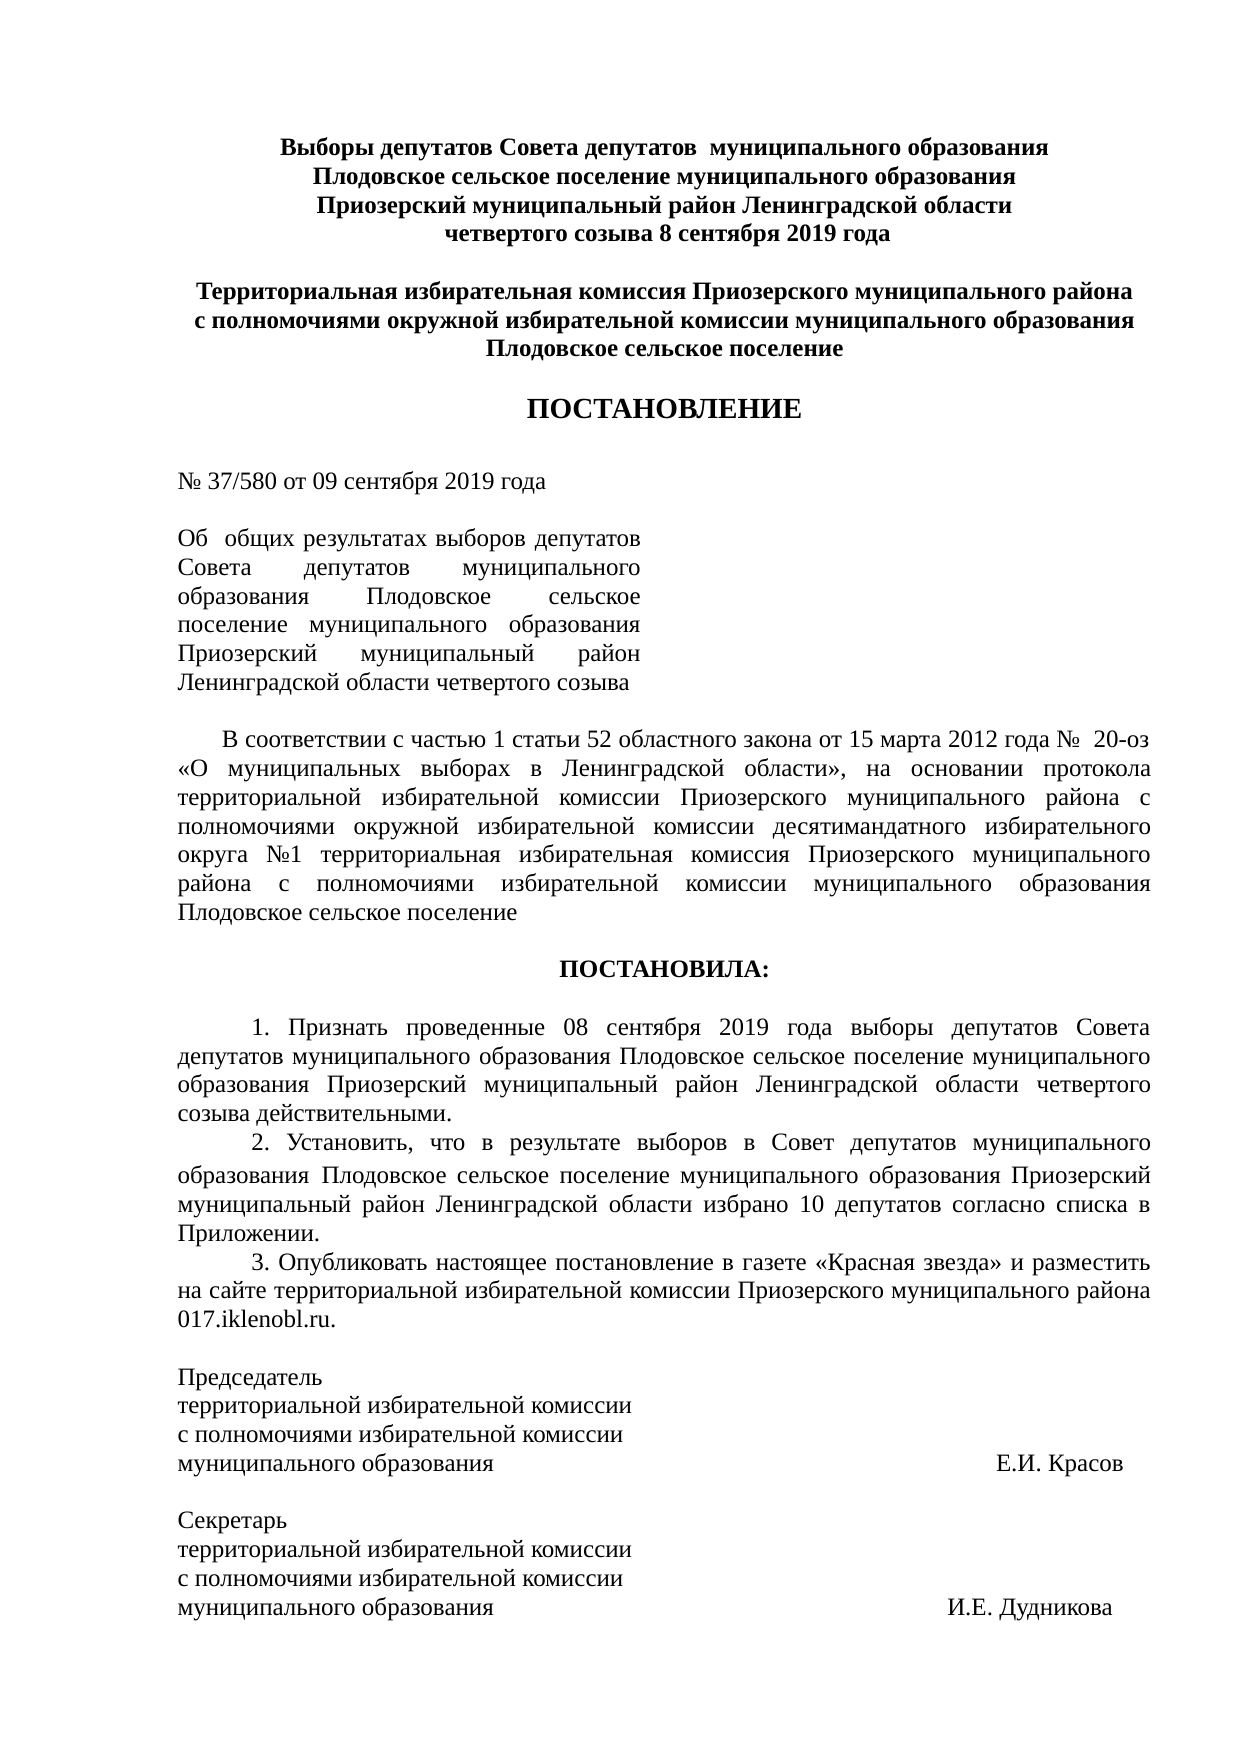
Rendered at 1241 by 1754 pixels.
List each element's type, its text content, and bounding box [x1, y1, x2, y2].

text 3. Опубликовать настоящее постановление в газете «Красная звезда» и разместить на сайте территориальной избирательной комиссии Приозерского муниципального района 017.iklenobl.ru. [177, 1247, 1152, 1333]
text четвертого созыва 8 сентября 2019 года [177, 218, 1152, 247]
text Территориальная избирательная комиссия Приозерского муниципального района [177, 276, 1152, 305]
text 2. Установить, что в результате выборов в Совет депутатов муниципального образования Плодовское сельское поселение муниципального образования Приозерский муниципальный район Ленинградской области избрано 10 депутатов согласно списка в Приложении. [177, 1127, 1152, 1247]
text В соответствии с частью 1 статьи 52 областного закона от 15 марта 2012 года № 20-оз «О муниципальных выборах в Ленинградской области», на основании протокола территориальной избирательной комиссии Приозерского муниципального района с полномочиями окружной избирательной комиссии десятимандатного избирательного округа №1 территориальная избирательная комиссия Приозерского муниципального района с полномочиями избирательной комиссии муниципального образования Плодовское сельское поселение [177, 724, 1152, 926]
text 1. Признать проведенные 08 сентября 2019 года выборы депутатов Совета депутатов муниципального образования Плодовское сельское поселение муниципального образования Приозерский муниципальный район Ленинградской области четвертого созыва действительными. [177, 1012, 1152, 1127]
text Председатель [177, 1362, 1152, 1391]
text Приозерский муниципальный район Ленинградской области [177, 190, 1152, 218]
text Плодовское сельское поселение муниципального образования [177, 161, 1152, 190]
text Выборы депутатов Совета депутатов муниципального образования [177, 132, 1152, 161]
text Секретарь [177, 1506, 1152, 1534]
text с полномочиями избирательной комиссии [177, 1563, 1152, 1592]
text с полномочиями окружной избирательной комиссии муниципального образования Плодовское сельское поселение [177, 305, 1152, 362]
text территориальной избирательной комиссии [177, 1534, 1152, 1563]
text муниципального образования И.Е. Дудникова [177, 1592, 1152, 1621]
text с полномочиями избирательной комиссии [177, 1419, 1152, 1448]
text № 37/580 от 09 сентября 2019 года [177, 466, 1152, 494]
text территориальной избирательной комиссии [177, 1391, 1152, 1419]
text муниципального образования Е.И. Красов [177, 1448, 1152, 1477]
text ПОСТАНОВЛЕНИЕ [162, 391, 1152, 424]
text ПОСТАНОВИЛА: [177, 954, 1152, 983]
subtitle Об общих результатах выборов депутатов Совета депутатов муниципального образования Плодовское сельское поселение муниципального образования Приозерский муниципальный район Ленинградской области четвертого созыва [177, 523, 641, 696]
